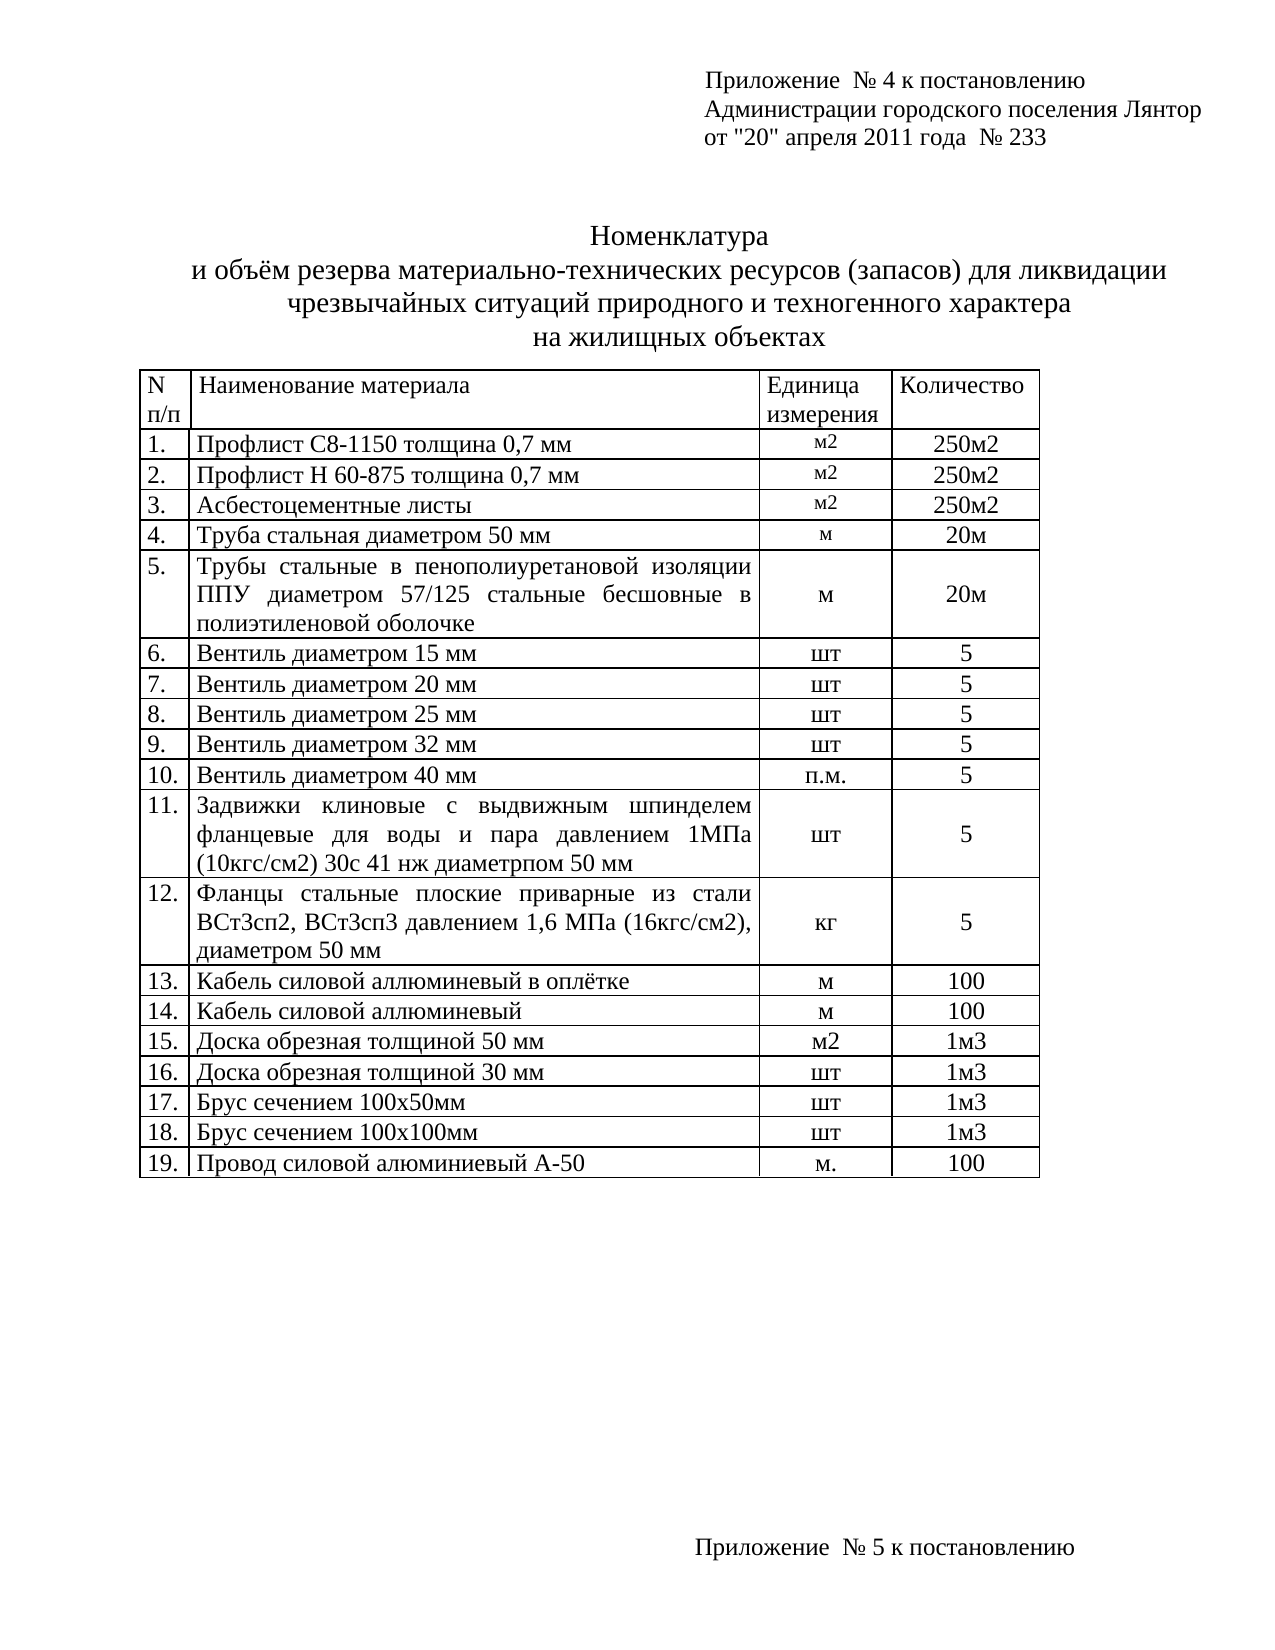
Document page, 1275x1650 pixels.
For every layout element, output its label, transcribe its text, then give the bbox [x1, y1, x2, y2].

table_cell 15. [141, 1026, 188, 1055]
table_header Единица измерения [760, 371, 891, 428]
table_cell шт [760, 1087, 891, 1116]
table_cell 6. [141, 639, 188, 667]
table_cell 17. [141, 1087, 188, 1116]
table_cell 250м2 [893, 460, 1039, 488]
text Приложение № 5 к постановлению [148, 1532, 1211, 1560]
text Приложение № 4 к постановлению [148, 65, 1211, 94]
table_cell Доска обрезная толщиной 30 мм [190, 1057, 759, 1085]
text чрезвычайных ситуаций природного и техногенного характера [148, 285, 1211, 319]
table_cell Кабель силовой аллюминевый [190, 996, 759, 1025]
table_cell 9. [141, 730, 188, 758]
table_cell Вентиль диаметром 40 мм [190, 760, 759, 788]
table_cell шт [760, 669, 891, 698]
table_cell Доска обрезная толщиной 50 мм [190, 1026, 759, 1055]
table_cell 250м2 [893, 490, 1039, 519]
table_cell 13. [141, 966, 188, 994]
table_cell м [760, 966, 891, 994]
text Администрации городского поселения Лянтор [148, 94, 1211, 122]
table_cell 1. [141, 430, 188, 458]
table_cell 14. [141, 996, 188, 1025]
table_cell м [760, 551, 891, 637]
table_cell шт [760, 1117, 891, 1146]
table_cell м2 [760, 1026, 891, 1055]
table_cell Трубы стальные в пенополиуретановой изоляции ППУ диаметром 57/125 стальные бесшовные в полиэтиленовой оболочке [190, 551, 759, 637]
table_cell 1м3 [893, 1057, 1039, 1085]
table_cell Брус сечением 100х50мм [190, 1087, 759, 1116]
table_cell Фланцы стальные плоские приварные из стали ВСт3сп2, ВСт3сп3 давлением 1,6 МПа (16кгс/см2), диаметром 50 мм [190, 878, 759, 964]
table_cell 5 [893, 699, 1039, 728]
text от "20" апреля 2011 года № 233 [148, 122, 1211, 151]
table_cell шт [760, 639, 891, 667]
table_cell 5 [893, 878, 1039, 964]
table_cell м2 [760, 490, 891, 519]
table_cell Задвижки клиновые с выдвижным шпинделем фланцевые для воды и пара давлением 1МПа (10кгс/см2) 30с 41 нж диаметрпом 50 мм [190, 790, 759, 876]
table_cell м2 [760, 430, 891, 458]
text Номенклатура [148, 218, 1211, 252]
table_cell Вентиль диаметром 20 мм [190, 669, 759, 698]
table_cell Асбестоцементные листы [190, 490, 759, 519]
table_cell 5 [893, 790, 1039, 876]
table_cell 100 [893, 1148, 1039, 1176]
table_cell шт [760, 1057, 891, 1085]
table_cell 5 [893, 639, 1039, 667]
table_cell 20м [893, 551, 1039, 637]
text и объём резерва материально-технических ресурсов (запасов) для ликвидации [148, 252, 1211, 285]
table_cell 3. [141, 490, 188, 519]
table_cell шт [760, 730, 891, 758]
table_cell 7. [141, 669, 188, 698]
table_cell 100 [893, 996, 1039, 1025]
table_cell 250м2 [893, 430, 1039, 458]
table_cell м [760, 521, 891, 549]
table_cell Вентиль диаметром 32 мм [190, 730, 759, 758]
table_cell 1м3 [893, 1117, 1039, 1146]
table_cell 11. [141, 790, 188, 876]
table_cell Профлист Н 60-875 толщина 0,7 мм [190, 460, 759, 488]
table_cell Кабель силовой аллюминевый в оплётке [190, 966, 759, 994]
table_cell 16. [141, 1057, 188, 1085]
table_cell 18. [141, 1117, 188, 1146]
table_cell шт [760, 790, 891, 876]
table_cell 5 [893, 730, 1039, 758]
table_header Наименование материала [192, 371, 759, 428]
table_cell 5. [141, 551, 188, 637]
table_cell 4. [141, 521, 188, 549]
table_cell Вентиль диаметром 15 мм [190, 639, 759, 667]
table_cell Профлист С8-1150 толщина 0,7 мм [190, 430, 759, 458]
table_cell 19. [141, 1148, 188, 1176]
table_cell м2 [760, 460, 891, 488]
table_cell 100 [893, 966, 1039, 994]
table_cell 2. [141, 460, 188, 488]
table_header N п/п [141, 371, 190, 428]
text на жилищных объектах [148, 319, 1211, 352]
table_cell 1м3 [893, 1087, 1039, 1116]
table_cell кг [760, 878, 891, 964]
table_cell м. [760, 1148, 891, 1176]
table_cell м [760, 996, 891, 1025]
table_cell Труба стальная диаметром 50 мм [190, 521, 759, 549]
table_cell 10. [141, 760, 188, 788]
table_cell п.м. [760, 760, 891, 788]
table_header Количество [893, 371, 1039, 428]
table_cell 1м3 [893, 1026, 1039, 1055]
table_cell 5 [893, 760, 1039, 788]
table_cell 20м [893, 521, 1039, 549]
table_cell 12. [141, 878, 188, 964]
table_cell Брус сечением 100х100мм [190, 1117, 759, 1146]
table_cell Провод силовой алюминиевый А-50 [190, 1148, 759, 1176]
table_cell 8. [141, 699, 188, 728]
table_cell шт [760, 699, 891, 728]
table_cell Вентиль диаметром 25 мм [190, 699, 759, 728]
table_cell 5 [893, 669, 1039, 698]
